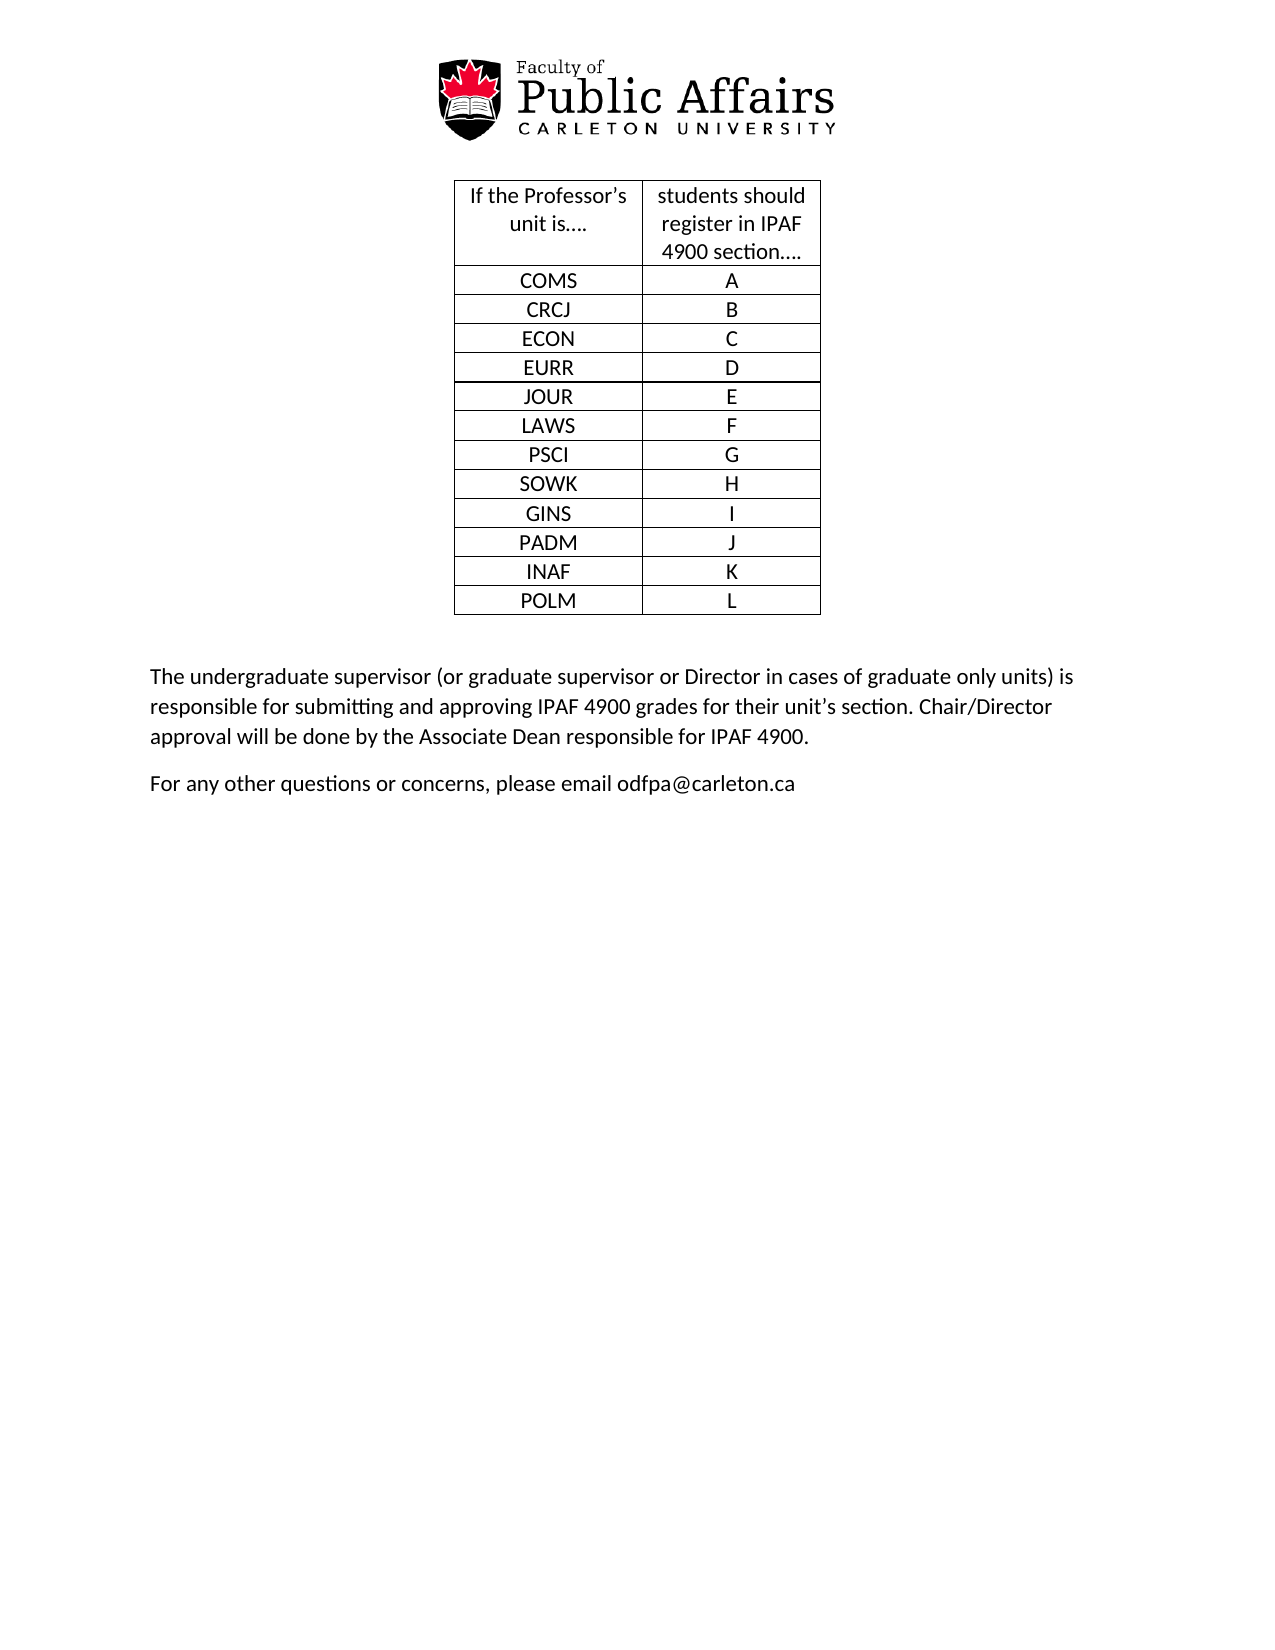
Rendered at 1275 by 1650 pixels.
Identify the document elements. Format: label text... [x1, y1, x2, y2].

table_cell LAWS [455, 411, 642, 439]
table_cell C [643, 324, 820, 352]
table_cell PADM [455, 528, 642, 556]
table_cell GINS [455, 499, 642, 527]
table_cell INAF [455, 557, 642, 585]
table_header If the Professor’s unit is…. [455, 181, 642, 265]
table_cell EURR [455, 353, 642, 381]
table_cell K [643, 557, 820, 585]
table_cell J [643, 528, 820, 556]
table_cell A [643, 266, 820, 294]
table_cell PSCI [455, 441, 642, 468]
table_cell CRCJ [455, 295, 642, 323]
table_cell I [643, 499, 820, 527]
table_cell F [643, 411, 820, 439]
text The undergraduate supervisor (or graduate supervisor or Director in cases of graduate only units) is responsible for submitting and approving IPAF 4900 grades for their unit’s section. Chair/Director approval will be done by the Associate Dean responsible for IPAF 4900. [150, 662, 1125, 750]
table_cell L [643, 586, 820, 614]
table_cell ECON [455, 324, 642, 352]
table_cell G [643, 441, 820, 468]
picture [435, 54, 836, 142]
table_cell D [643, 353, 820, 381]
table_cell E [643, 383, 820, 410]
text For any other questions or concerns, please email odfpa@carleton.ca [150, 769, 1125, 797]
table_cell B [643, 295, 820, 323]
table_cell POLM [455, 586, 642, 614]
table_cell JOUR [455, 383, 642, 410]
table_cell COMS [455, 266, 642, 294]
table_cell H [643, 470, 820, 498]
table_header students should register in IPAF 4900 section…. [643, 181, 820, 265]
table_cell SOWK [455, 470, 642, 498]
